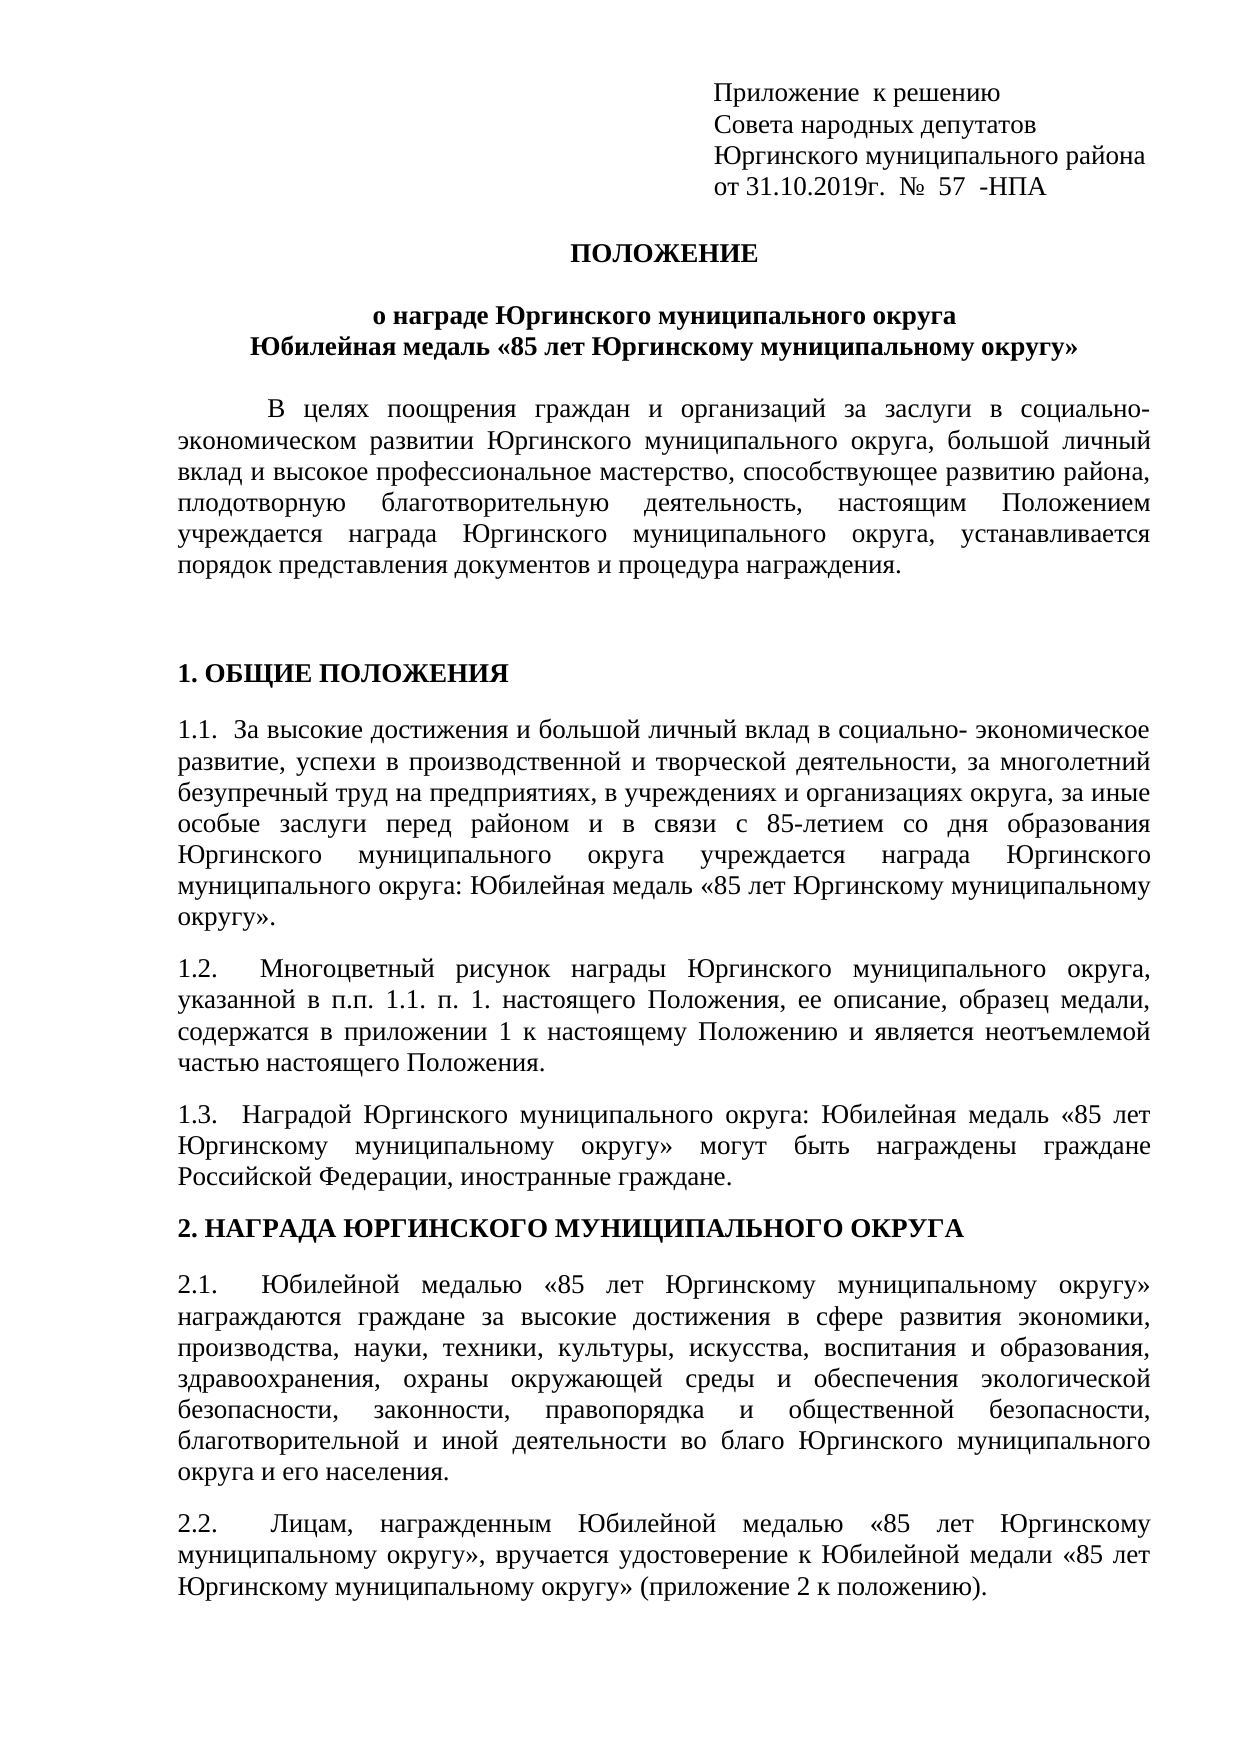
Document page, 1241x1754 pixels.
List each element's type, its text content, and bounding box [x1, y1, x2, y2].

text ПОЛОЖЕНИЕ [177, 237, 1152, 268]
text 2. НАГРАДА ЮРГИНСКОГО МУНИЦИПАЛЬНОГО ОКРУГА [177, 1212, 1152, 1243]
text Совета народных депутатов [177, 108, 1152, 139]
text 1.2. Многоцветный рисунок награды Юргинского муниципального округа, указанной в п.п. 1.1. п. 1. настоящего Положения, ее описание, образец медали, содержатся в приложении 1 к настоящему Положению и является неотъемлемой частью настоящего Положения. [177, 952, 1152, 1077]
text 1. ОБЩИЕ ПОЛОЖЕНИЯ [177, 657, 1152, 688]
text Юбилейная медаль «85 лет Юргинскому муниципальному округу» [177, 330, 1152, 361]
text 2.1. Юбилейной медалью «85 лет Юргинскому муниципальному округу» награждаются граждане за высокие достижения в сфере развития экономики, производства, науки, техники, культуры, искусства, воспитания и образования, здравоохранения, охраны окружающей среды и обеспечения экологической безопасности, законности, правопорядка и общественной безопасности, благотворительной и иной деятельности во благо Юргинского муниципального округа и его населения. [177, 1268, 1152, 1487]
text В целях поощрения граждан и организаций за заслуги в социально-экономическом развитии Юргинского муниципального округа, большой личный вклад и высокое профессиональное мастерство, способствующее развитию района, плодотворную благотворительную деятельность, настоящим Положением учреждается награда Юргинского муниципального округа, устанавливается порядок представления документов и процедура награждения. [177, 393, 1152, 579]
text от 31.10.2019г. № 57 -НПА [177, 170, 1152, 201]
text Юргинского муниципального района [177, 139, 1152, 170]
text о награде Юргинского муниципального округа [177, 299, 1152, 330]
text 1.3. Наградой Юргинского муниципального округа: Юбилейная медаль «85 лет Юргинскому муниципальному округу» могут быть награждены граждане Российской Федерации, иностранные граждане. [177, 1098, 1152, 1191]
text Приложение к решению [177, 77, 1152, 108]
text 1.1. За высокие достижения и большой личный вклад в социально- экономическое развитие, успехи в производственной и творческой деятельности, за многолетний безупречный труд на предприятиях, в учреждениях и организациях округа, за иные особые заслуги перед районом и в связи с 85-летием со дня образования Юргинского муниципального округа учреждается награда Юргинского муниципального округа: Юбилейная медаль «85 лет Юргинскому муниципальному округу». [177, 713, 1152, 931]
text 2.2. Лицам, награжденным Юбилейной медалью «85 лет Юргинскому муниципальному округу», вручается удостоверение к Юбилейной медали «85 лет Юргинскому муниципальному округу» (приложение 2 к положению). [177, 1507, 1152, 1601]
